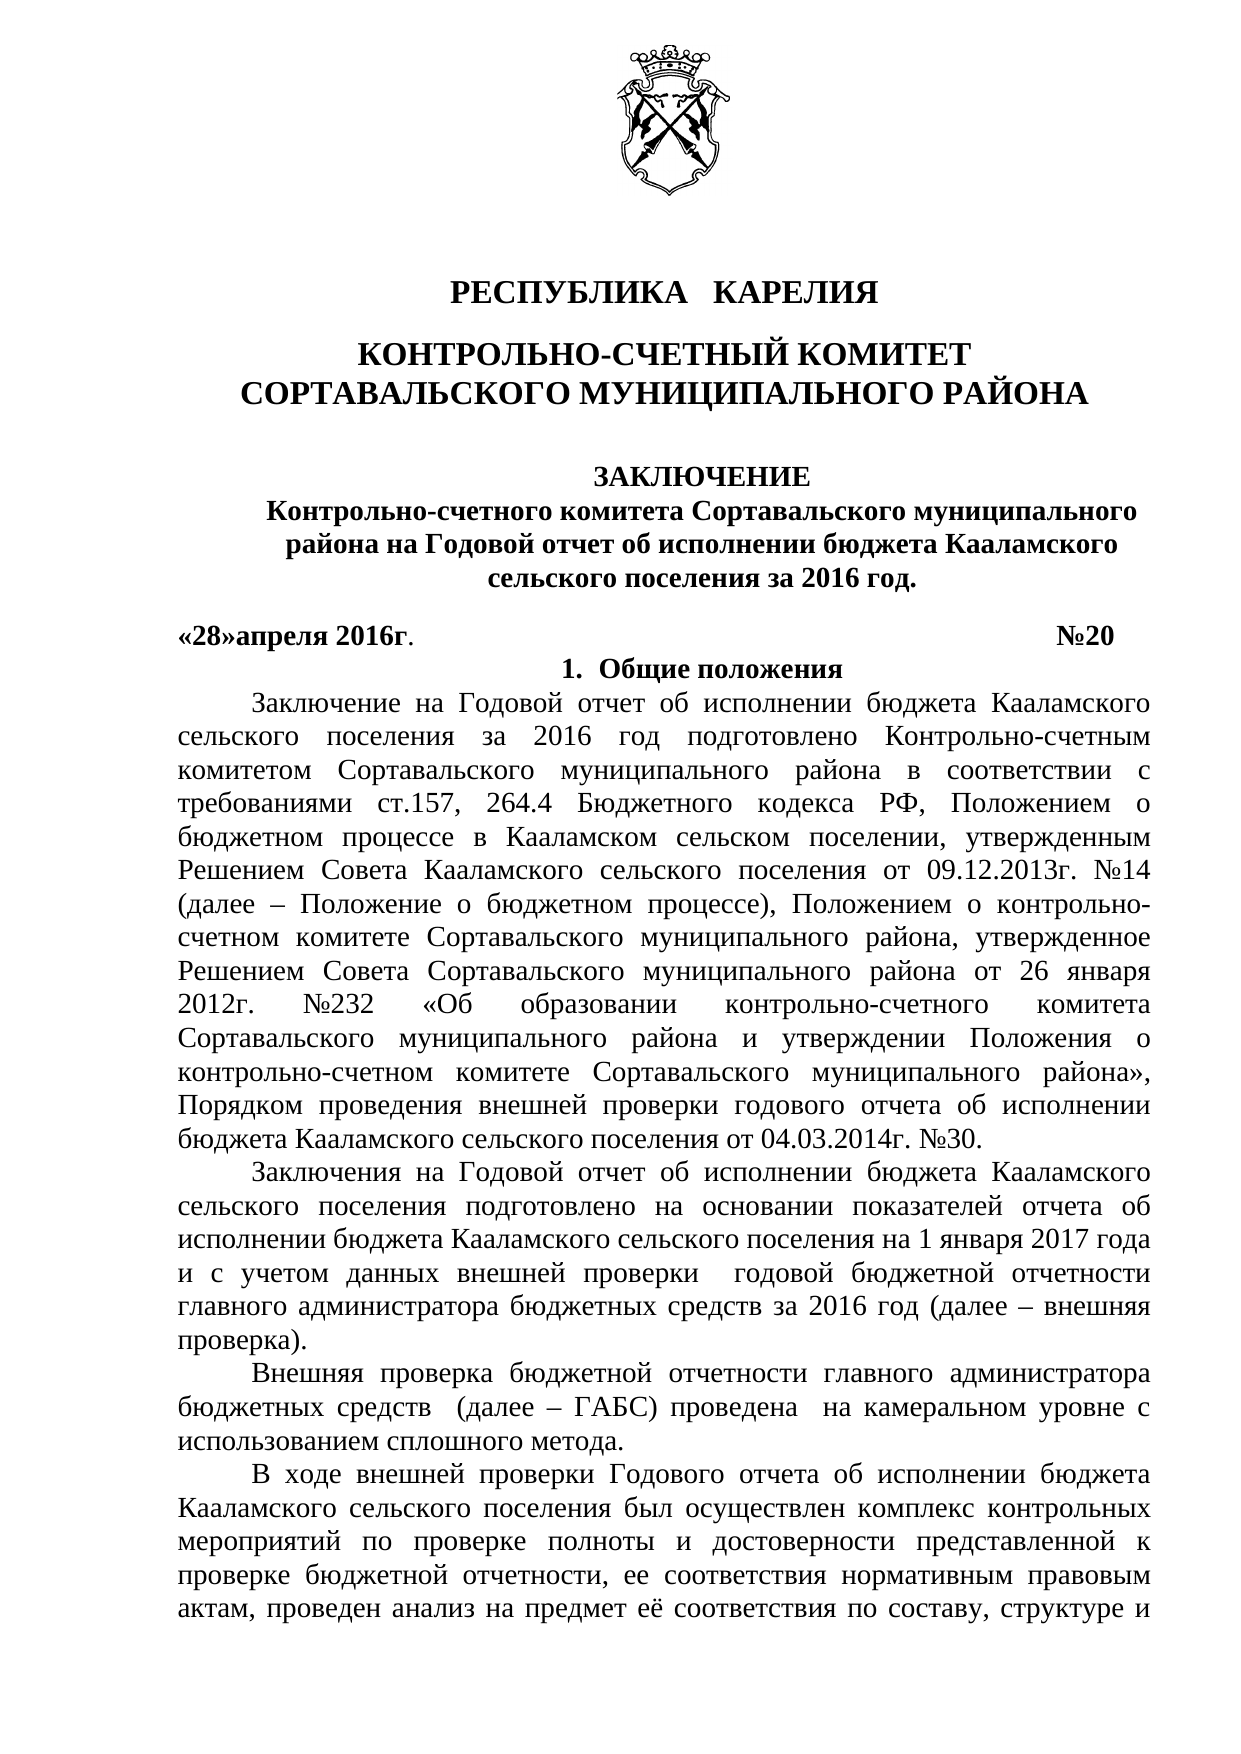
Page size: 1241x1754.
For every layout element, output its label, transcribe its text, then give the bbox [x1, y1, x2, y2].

text Заключение на Годовой отчет об исполнении бюджета Кааламского сельского поселения за 2016 год подготовлено Контрольно-счетным комитетом Сортавальского муниципального района в соответствии с требованиями ст.157, 264.4 Бюджетного кодекса РФ, Положением о бюджетном процессе в Кааламском сельском поселении, утвержденным Решением Совета Кааламского сельского поселения от 09.12.2013г. №14 (далее – Положение о бюджетном процессе), Положением о контрольно-счетном комитете Сортавальского муниципального района, утвержденное Решением Совета Сортавальского муниципального района от 26 января 2012г. №232 «Об образовании контрольно-счетного комитета Сортавальского муниципального района и утверждении Положения о контрольно-счетном комитете Сортавальского муниципального района», Порядком проведения внешней проверки годового отчета об исполнении бюджета Кааламского сельского поселения от 04.03.2014г. №30. [177, 685, 1152, 1154]
text Заключения на Годовой отчет об исполнении бюджета Кааламского сельского поселения подготовлено на основании показателей отчета об исполнении бюджета Кааламского сельского поселения на 1 января 2017 года и с учетом данных внешней проверки годовой бюджетной отчетности главного администратора бюджетных средств за 2016 год (далее – внешняя проверка). [177, 1154, 1152, 1356]
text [177, 1456, 1152, 1624]
text КОНТРОЛЬНО-СЧЕТНЫЙ КОМИТЕТ [177, 335, 1152, 373]
list Общие положения [252, 651, 1152, 685]
text Контрольно-счетного комитета Сортавальского муниципального района на Годовой отчет об исполнении бюджета Кааламского сельского поселения за 2016 год. [252, 493, 1152, 594]
text «28»апреля 2016г. №20 [177, 618, 1152, 651]
text ЗАКЛЮЧЕНИЕ [252, 459, 1152, 493]
text СОРТАВАЛЬСКОГО МУНИЦИПАЛЬНОГО РАЙОНА [177, 373, 1152, 411]
picture [617, 45, 733, 196]
subtitle РЕСПУБЛИКА КАРЕЛИЯ [177, 272, 1152, 311]
text Внешняя проверка бюджетной отчетности главного администратора бюджетных средств (далее – ГАБС) проведена на камеральном уровне с использованием сплошного метода. [177, 1356, 1152, 1456]
